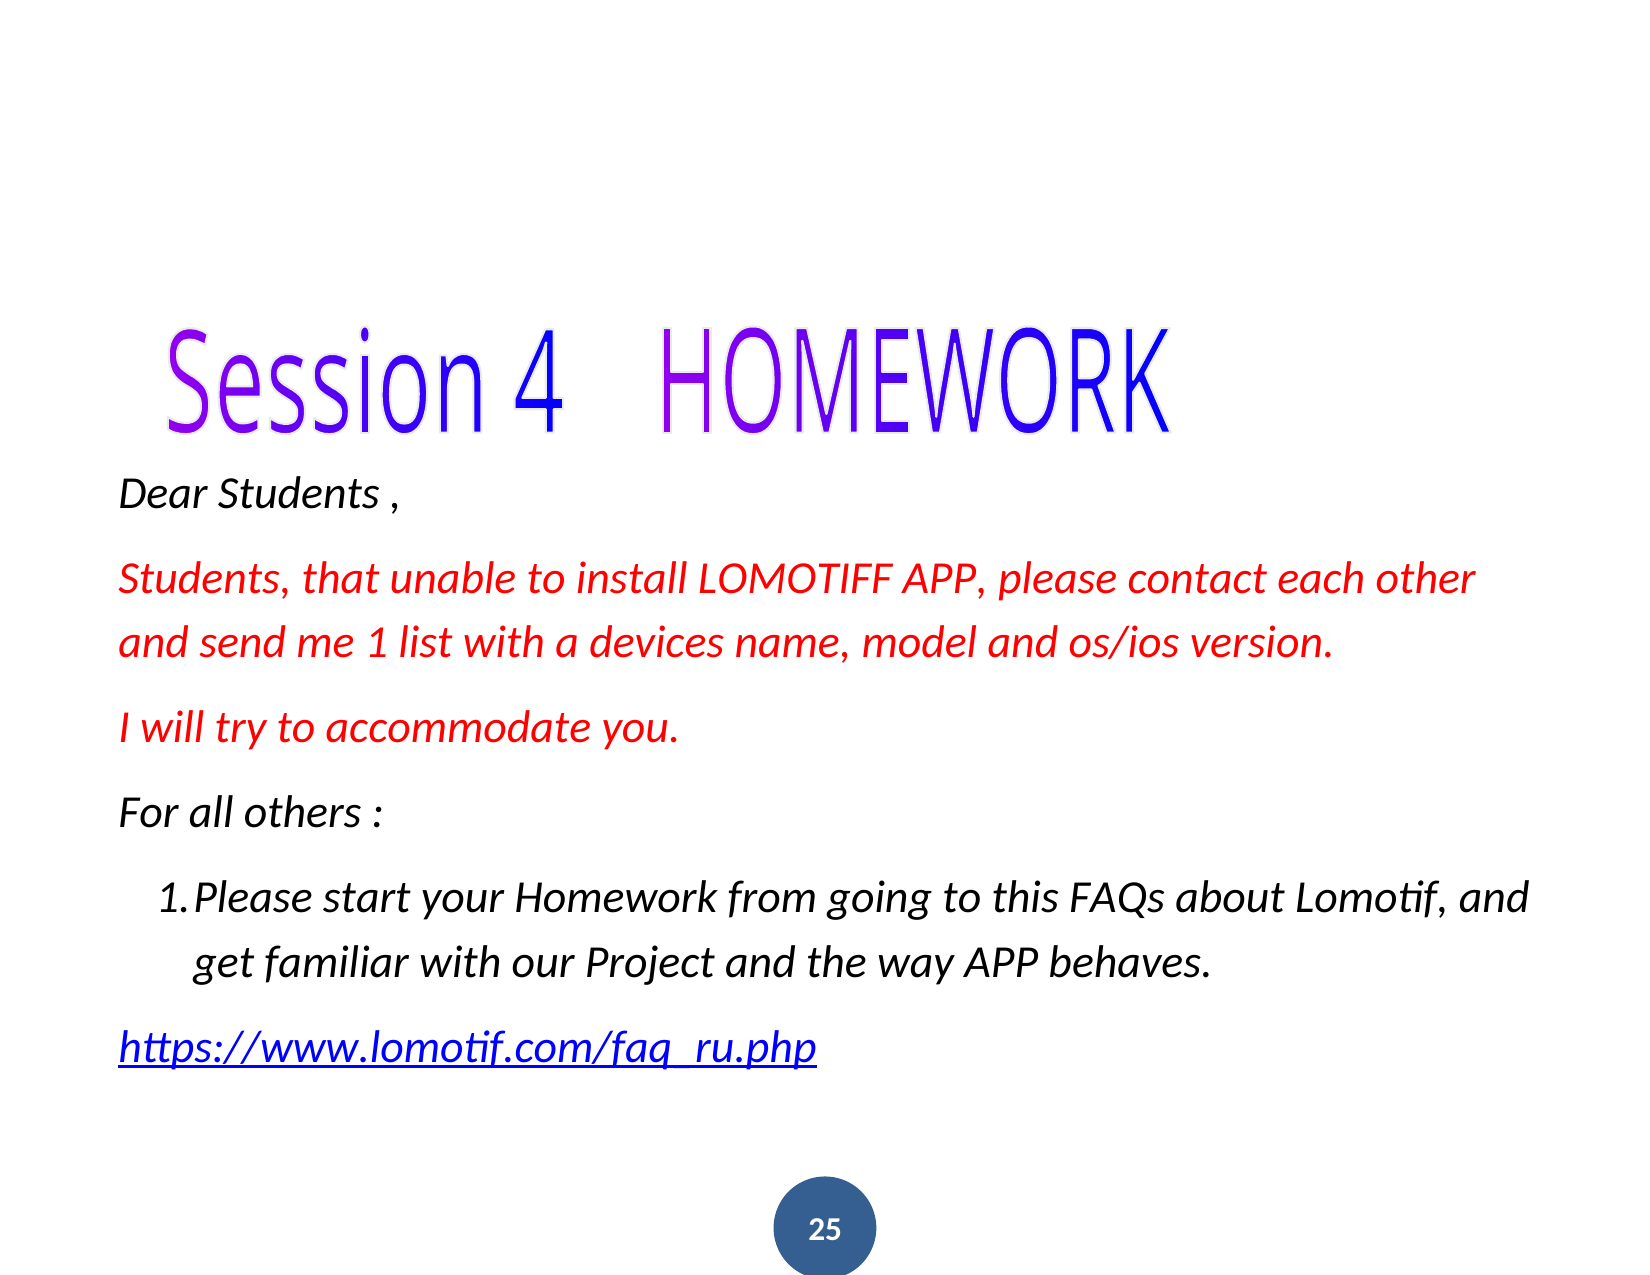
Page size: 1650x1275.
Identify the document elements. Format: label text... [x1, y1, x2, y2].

text Students, that unable to install LOMOTIFF APP, please contact each other and send me 1 list with a devices name, model and os/ios version. [118, 549, 1532, 669]
text Dear Students , [118, 464, 1532, 519]
text I will try to accommodate you. [118, 698, 1532, 754]
list Please start your Homework from going to this FAQs about Lomotif, and get familiar with our Project and the way APP behaves. [156, 868, 1532, 988]
text https://www.lomotif.com/faq_ru.php [118, 1018, 1532, 1074]
text For all others : [118, 783, 1532, 839]
